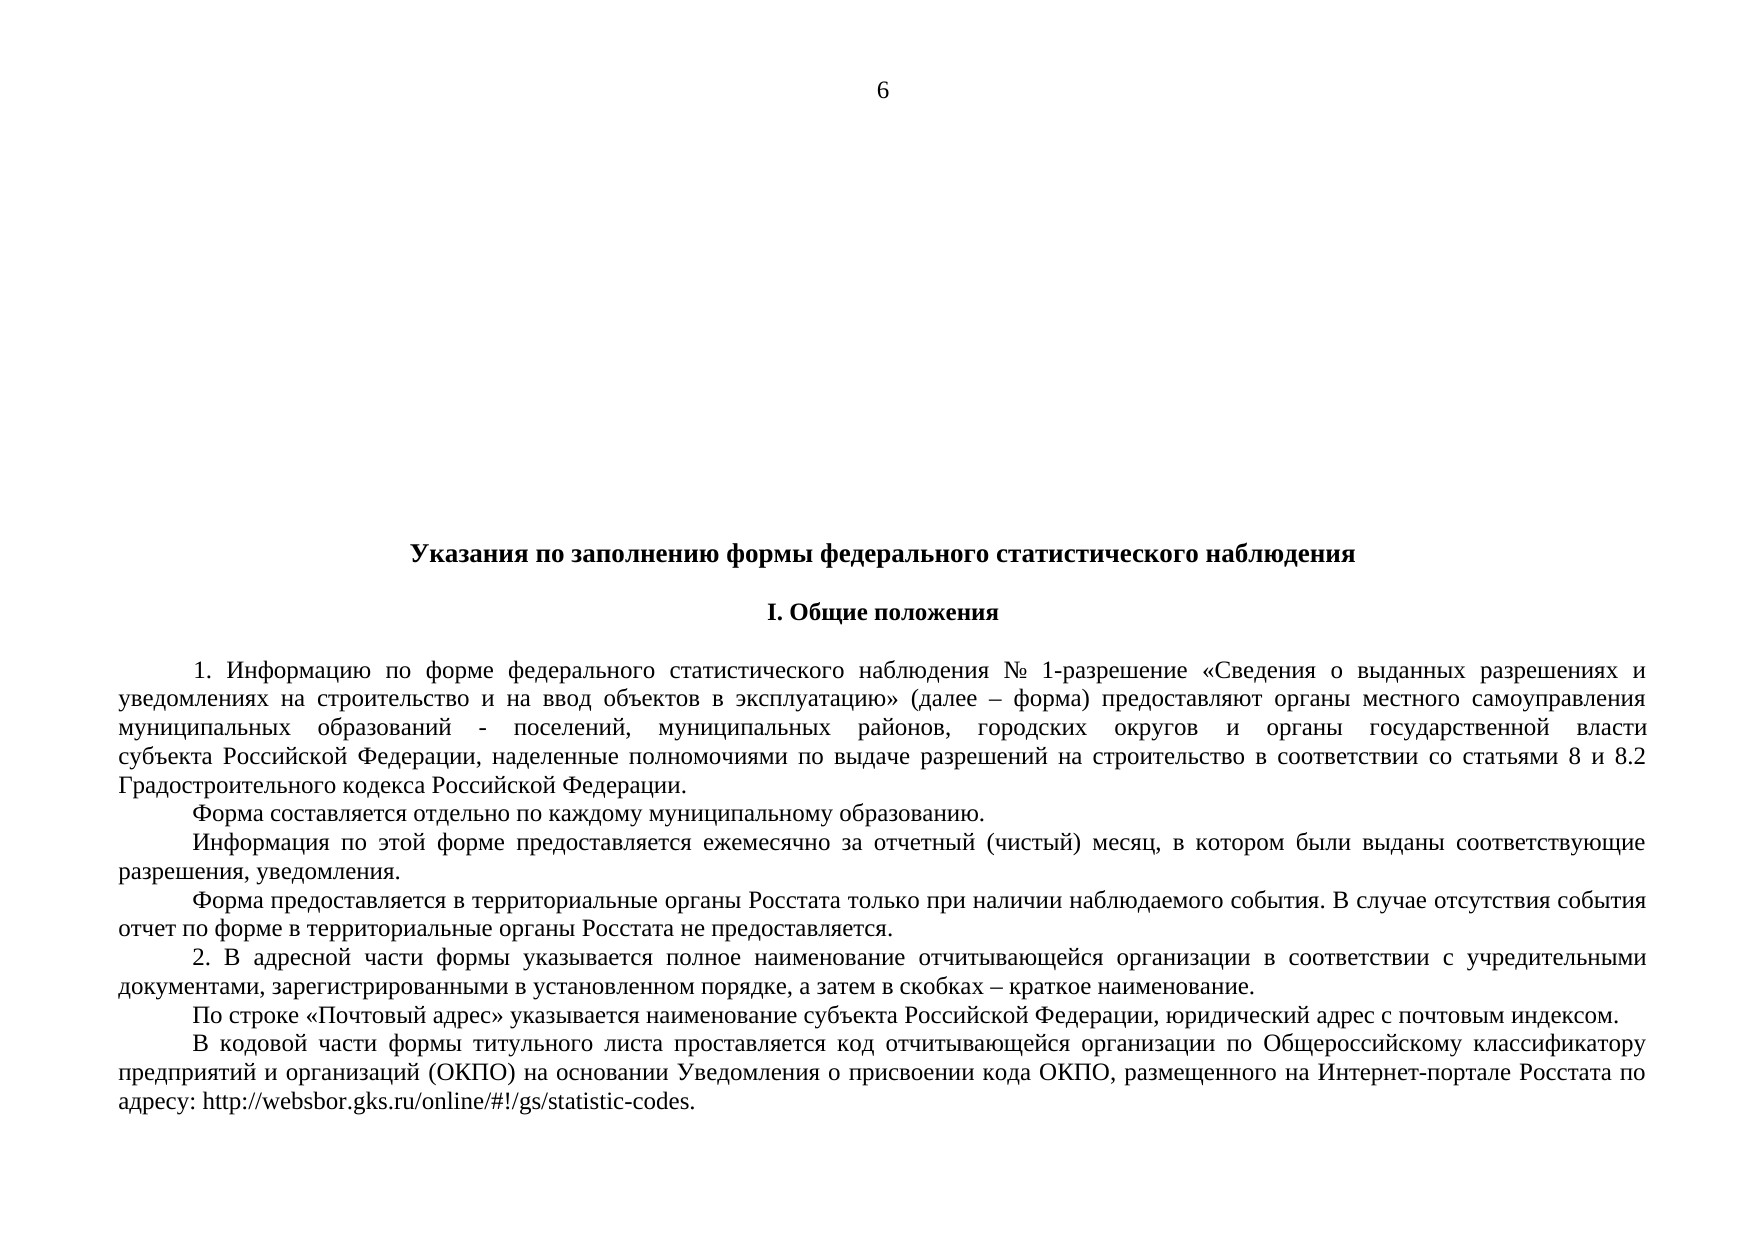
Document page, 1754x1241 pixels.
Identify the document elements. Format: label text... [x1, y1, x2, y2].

text По строке «Почтовый адрес» указывается наименование субъекта Российской Федерации, юридический адрес с почтовым индексом. [118, 1000, 1648, 1028]
text Информация по этой форме предоставляется ежемесячно за отчетный (чистый) месяц, в котором были выданы соответствующие разрешения, уведомления. [118, 827, 1648, 885]
text 1. Информацию по форме федерального статистического наблюдения № 1-разрешение «Сведения о выданных разрешениях и уведомлениях на строительство и на ввод объектов в эксплуатацию» (далее – форма) предоставляют органы местного самоуправления муниципальных образований - поселений, муниципальных районов, городских округов и органы государственной власти субъекта Российской Федерации, наделенные полномочиями по выдаче разрешений на строительство в соответствии со статьями 8 и 8.2 Градостроительного кодекса Российской Федерации. [118, 655, 1648, 798]
text 2. В адресной части формы указывается полное наименование отчитывающейся организации в соответствии с учредительными документами, зарегистрированными в установленном порядке, а затем в скобках – краткое наименование. [118, 942, 1648, 1000]
text I. Общие положения [118, 597, 1648, 626]
text Форма составляется отдельно по каждому муниципальному образованию. [118, 798, 1648, 827]
text В кодовой части формы титульного листа проставляется код отчитывающейся организации по Общероссийскому классификатору предприятий и организаций (ОКПО) на основании Уведомления о присвоении кода ОКПО, размещенного на Интернет-портале Росстата по адресу: http://websbor.gks.ru/online/#!/gs/statistic-codes. [118, 1028, 1648, 1115]
text Указания по заполнению формы федерального статистического наблюдения [118, 537, 1648, 568]
text Форма предоставляется в территориальные органы Росстата только при наличии наблюдаемого события. В случае отсутствия события отчет по форме в территориальные органы Росстата не предоставляется. [118, 885, 1648, 942]
